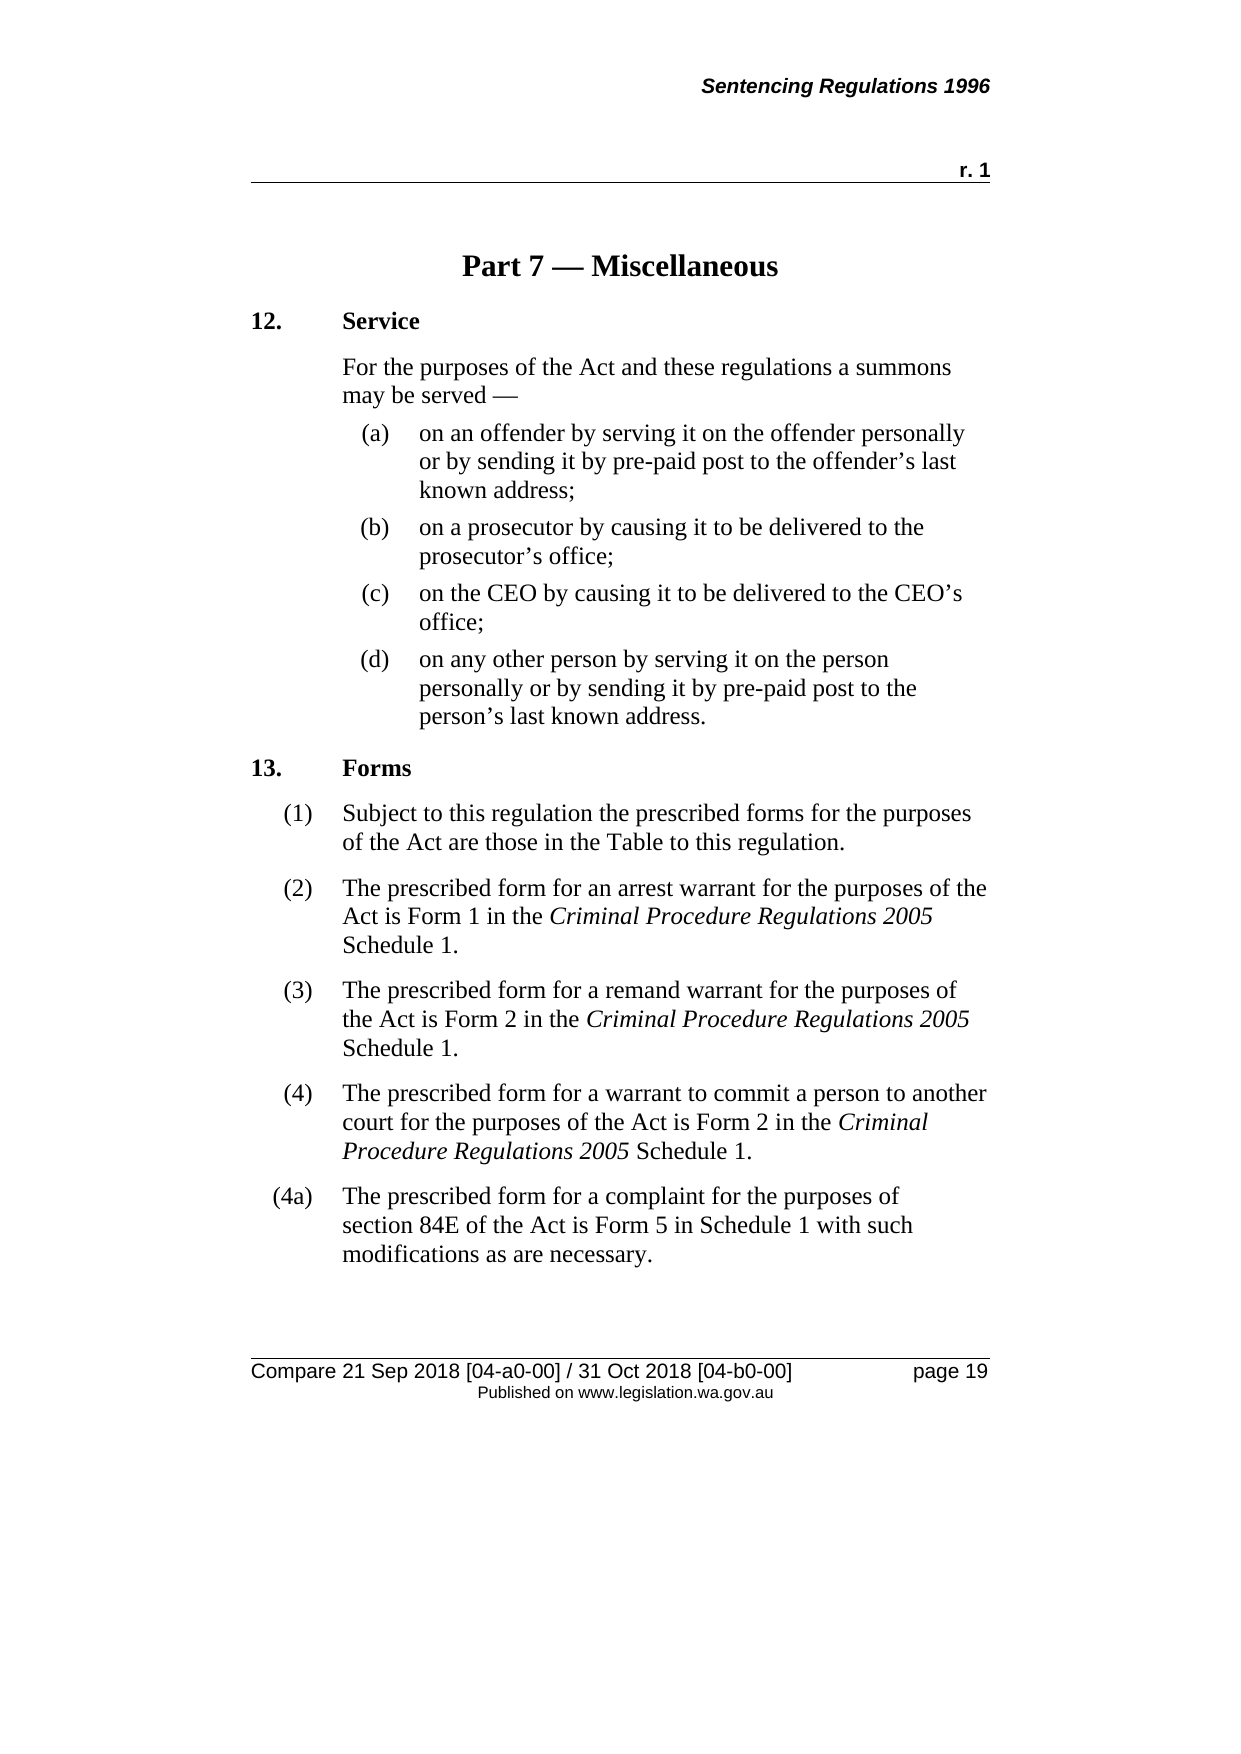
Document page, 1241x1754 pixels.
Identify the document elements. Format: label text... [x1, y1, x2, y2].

text (3) The prescribed form for a remand warrant for the purposes of the Act is Form 2 in the Criminal Procedure Regulations 2005 Schedule 1. [251, 976, 990, 1062]
text (2) The prescribed form for an arrest warrant for the purposes of the Act is Form 1 in the Criminal Procedure Regulations 2005 Schedule 1. [251, 873, 990, 959]
subtitle 12. Service [251, 306, 990, 335]
text (1) Subject to this regulation the prescribed forms for the purposes of the Act are those in the Table to this regulation. [251, 798, 990, 856]
text (d) on any other person by serving it on the person personally or by sending it by pre-paid post to the person’s last known address. [251, 644, 990, 730]
text (4) The prescribed form for a warrant to commit a person to another court for the purposes of the Act is Form 2 in the Criminal Procedure Regulations 2005 Schedule 1. [251, 1078, 990, 1165]
text (c) on the CEO by causing it to be delivered to the CEO’s office; [251, 578, 990, 636]
subtitle Part 7 — Miscellaneous [251, 247, 990, 283]
text For the purposes of the Act and these regulations a summons may be served — [251, 352, 990, 409]
text (a) on an offender by serving it on the offender personally or by sending it by pre-paid post to the offender’s last known address; [251, 418, 990, 504]
text (4a) The prescribed form for a complaint for the purposes of section 84E of the Act is Form 5 in Schedule 1 with such modifications as are necessary. [251, 1181, 990, 1268]
subtitle 13. Forms [251, 753, 990, 782]
text (b) on a prosecutor by causing it to be delivered to the prosecutor’s office; [251, 512, 990, 570]
